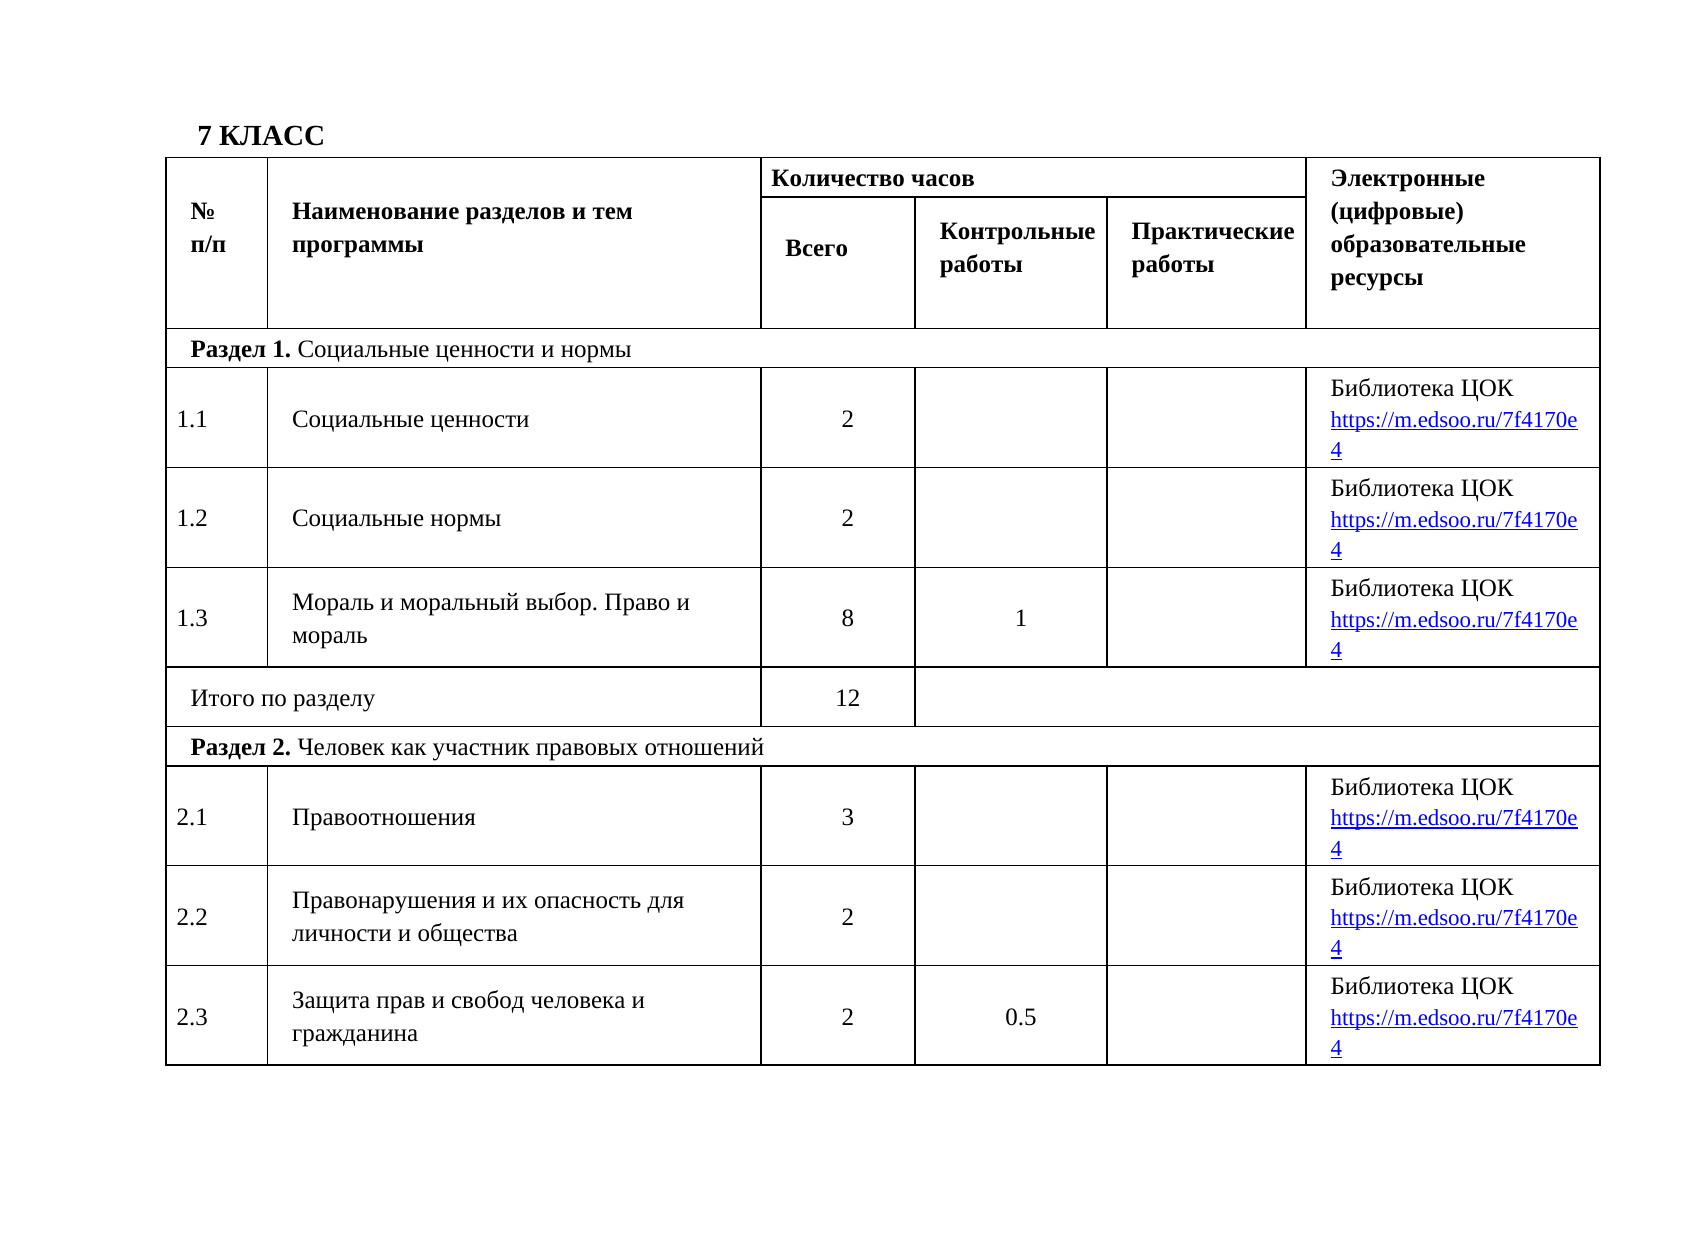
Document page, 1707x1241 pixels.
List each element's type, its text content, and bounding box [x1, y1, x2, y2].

table_cell [916, 767, 1106, 865]
table_cell 2 [762, 966, 914, 1064]
table_cell Защита прав и свобод человека и гражданина [268, 966, 760, 1064]
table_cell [1307, 966, 1599, 1064]
table_cell [1108, 866, 1305, 964]
table_cell 2.3 [167, 966, 267, 1064]
table_cell 2.1 [167, 767, 267, 865]
text 7 КЛАСС [190, 118, 1618, 152]
table_cell Практические работы [1108, 198, 1305, 327]
table_cell [916, 866, 1106, 964]
table_cell [1108, 368, 1305, 467]
table_header Наименование разделов и тем программы [268, 158, 760, 327]
table_cell Библиотека ЦОК https://m.edsoo.ru/7f4170e4 [1307, 767, 1599, 865]
table_cell [1108, 568, 1305, 666]
table_header Количество часов [762, 158, 1305, 196]
table_cell Всего [762, 198, 914, 327]
table_cell 1.2 [167, 468, 267, 566]
table_cell Контрольные работы [916, 198, 1106, 327]
table_cell Раздел 2. Человек как участник правовых отношений [167, 727, 1599, 765]
table_cell 0.5 [916, 966, 1106, 1064]
table_cell Библиотека ЦОК https://m.edsoo.ru/7f4170e4 [1307, 568, 1599, 666]
table_cell 12 [762, 668, 914, 726]
table_cell Правоотношения [268, 767, 760, 865]
table_header Электронные (цифровые) образовательные ресурсы [1307, 158, 1599, 327]
table_cell Библиотека ЦОК https://m.edsoo.ru/7f4170e4 [1307, 368, 1599, 467]
table_cell 3 [762, 767, 914, 865]
table_cell [916, 468, 1106, 566]
table_cell Раздел 1. Социальные ценности и нормы [167, 329, 1599, 367]
table_cell Итого по разделу [167, 668, 760, 726]
table_cell Социальные нормы [268, 468, 760, 566]
table_cell 1.1 [167, 368, 267, 467]
table_cell [916, 668, 1599, 726]
table_cell 2 [762, 368, 914, 467]
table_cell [1307, 866, 1599, 964]
table_cell [1108, 468, 1305, 566]
table_cell [1108, 966, 1305, 1064]
table_cell 1.3 [167, 568, 267, 666]
table_cell Мораль и моральный выбор. Право и мораль [268, 568, 760, 666]
table_cell Социальные ценности [268, 368, 760, 467]
table_cell [916, 368, 1106, 467]
table_cell 2 [762, 468, 914, 566]
table_cell 2.2 [167, 866, 267, 964]
table_cell 1 [916, 568, 1106, 666]
table_cell Правонарушения и их опасность для личности и общества [268, 866, 760, 964]
table_cell 2 [762, 866, 914, 964]
table_header № п/п [167, 158, 267, 327]
table_cell 8 [762, 568, 914, 666]
table_cell Библиотека ЦОК https://m.edsoo.ru/7f4170e4 [1307, 468, 1599, 566]
table_cell [1108, 767, 1305, 865]
